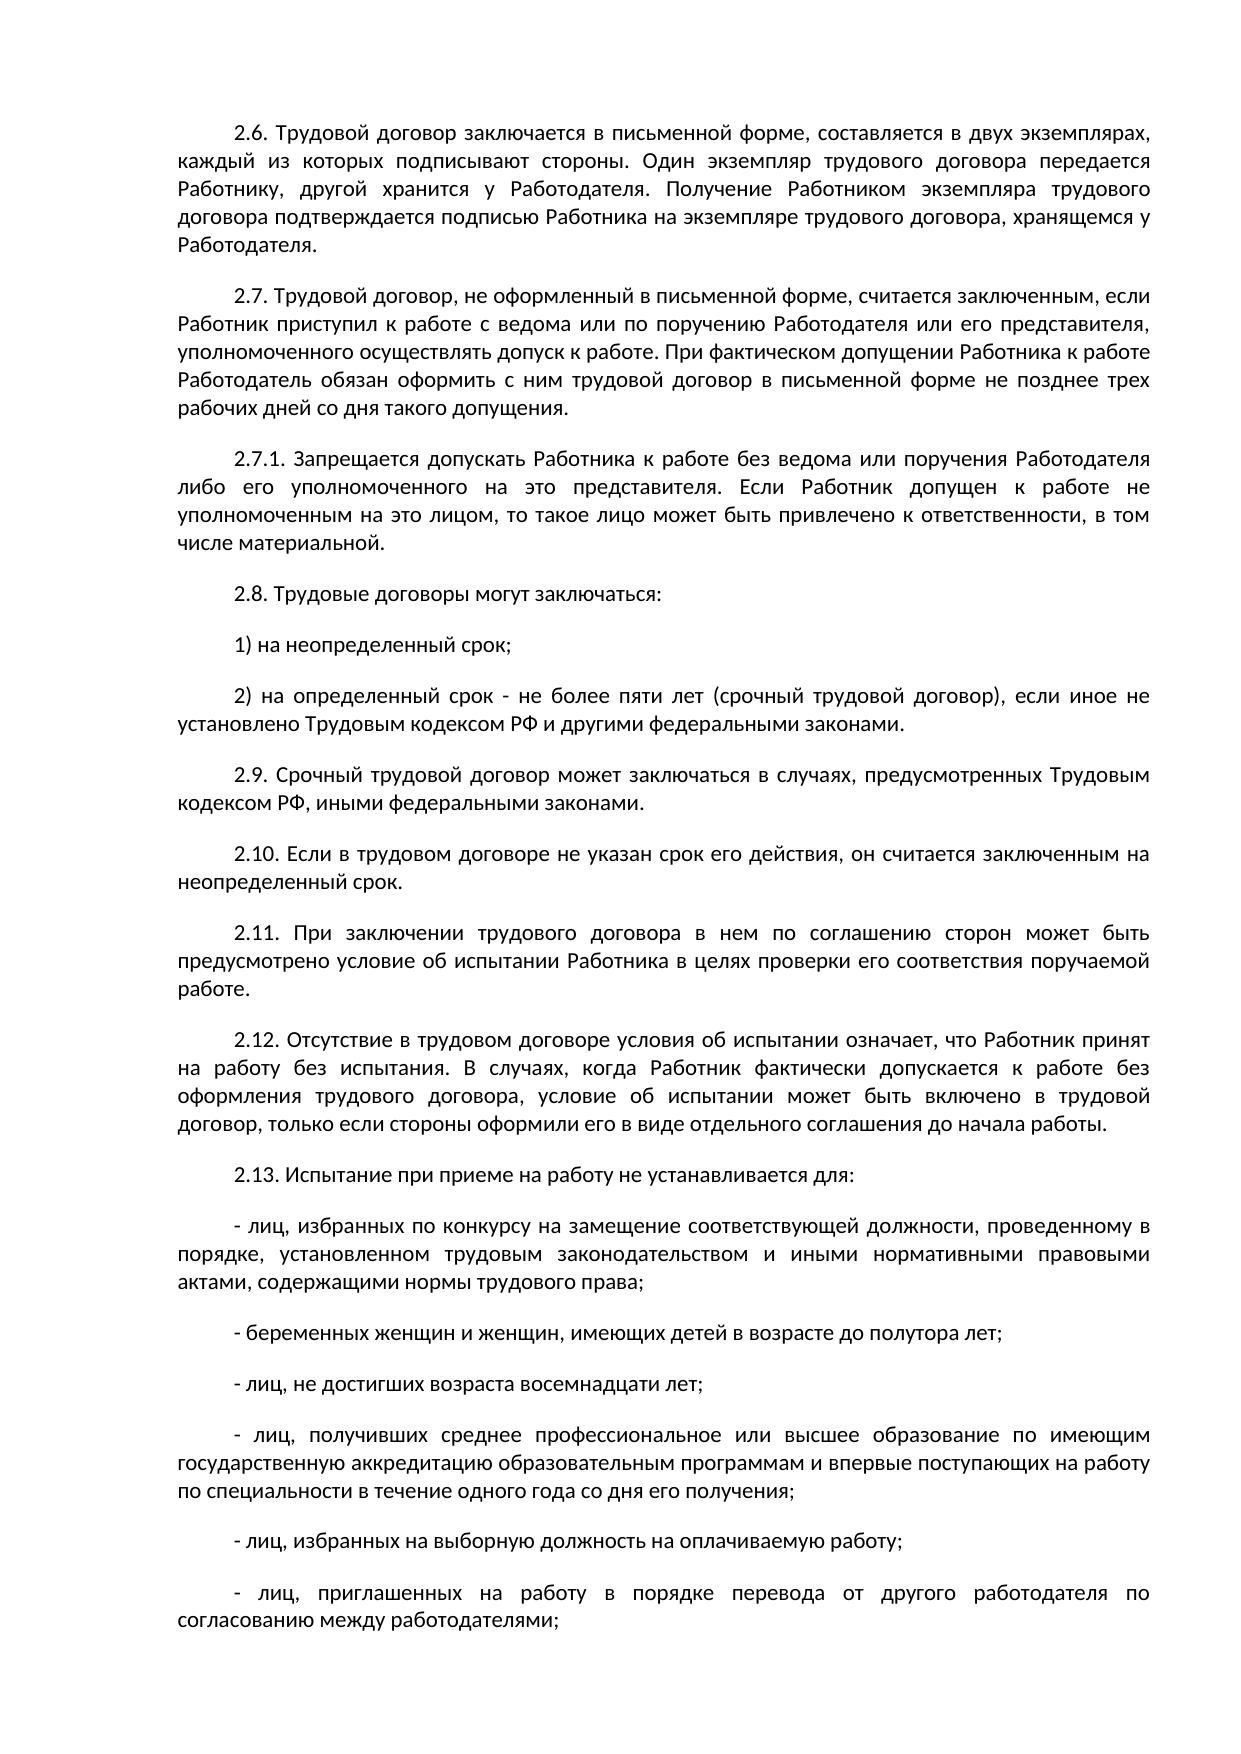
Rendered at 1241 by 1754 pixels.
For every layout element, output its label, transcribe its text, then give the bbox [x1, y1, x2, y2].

text - лиц, приглашенных на работу в порядке перевода от другого работодателя по согласованию между работодателями; [177, 1578, 1152, 1634]
text - лиц, избранных на выборную должность на оплачиваемую работу; [177, 1527, 1152, 1555]
text 2.11. При заключении трудового договора в нем по соглашению сторон может быть предусмотрено условие об испытании Работника в целях проверки его соответствия поручаемой работе. [177, 918, 1152, 1002]
text 2.8. Трудовые договоры могут заключаться: [177, 579, 1152, 607]
text - лиц, избранных по конкурсу на замещение соответствующей должности, проведенному в порядке, установленном трудовым законодательством и иными нормативными правовыми актами, содержащими нормы трудового права; [177, 1211, 1152, 1295]
text 2.6. Трудовой договор заключается в письменной форме, составляется в двух экземплярах, каждый из которых подписывают стороны. Один экземпляр трудового договора передается Работнику, другой хранится у Работодателя. Получение Работником экземпляра трудового договора подтверждается подписью Работника на экземпляре трудового договора, хранящемся у Работодателя. [177, 118, 1152, 258]
text - лиц, не достигших возраста восемнадцати лет; [177, 1369, 1152, 1397]
text 2.7. Трудовой договор, не оформленный в письменной форме, считается заключенным, если Работник приступил к работе с ведома или по поручению Работодателя или его представителя, уполномоченного осуществлять допуск к работе. При фактическом допущении Работника к работе Работодатель обязан оформить с ним трудовой договор в письменной форме не позднее трех рабочих дней со дня такого допущения. [177, 281, 1152, 421]
text 2.12. Отсутствие в трудовом договоре условия об испытании означает, что Работник принят на работу без испытания. В случаях, когда Работник фактически допускается к работе без оформления трудового договора, условие об испытании может быть включено в трудовой договор, только если стороны оформили его в виде отдельного соглашения до начала работы. [177, 1025, 1152, 1137]
text 2.10. Если в трудовом договоре не указан срок его действия, он считается заключенным на неопределенный срок. [177, 839, 1152, 895]
text - лиц, получивших среднее профессиональное или высшее образование по имеющим государственную аккредитацию образовательным программам и впервые поступающих на работу по специальности в течение одного года со дня его получения; [177, 1420, 1152, 1504]
text 2.7.1. Запрещается допускать Работника к работе без ведома или поручения Работодателя либо его уполномоченного на это представителя. Если Работник допущен к работе не уполномоченным на это лицом, то такое лицо может быть привлечено к ответственности, в том числе материальной. [177, 444, 1152, 556]
text 1) на неопределенный срок; [177, 630, 1152, 658]
text 2.13. Испытание при приеме на работу не устанавливается для: [177, 1160, 1152, 1188]
text - беременных женщин и женщин, имеющих детей в возрасте до полутора лет; [177, 1318, 1152, 1346]
text 2.9. Срочный трудовой договор может заключаться в случаях, предусмотренных Трудовым кодексом РФ, иными федеральными законами. [177, 760, 1152, 816]
text 2) на определенный срок - не более пяти лет (срочный трудовой договор), если иное не установлено Трудовым кодексом РФ и другими федеральными законами. [177, 681, 1152, 737]
